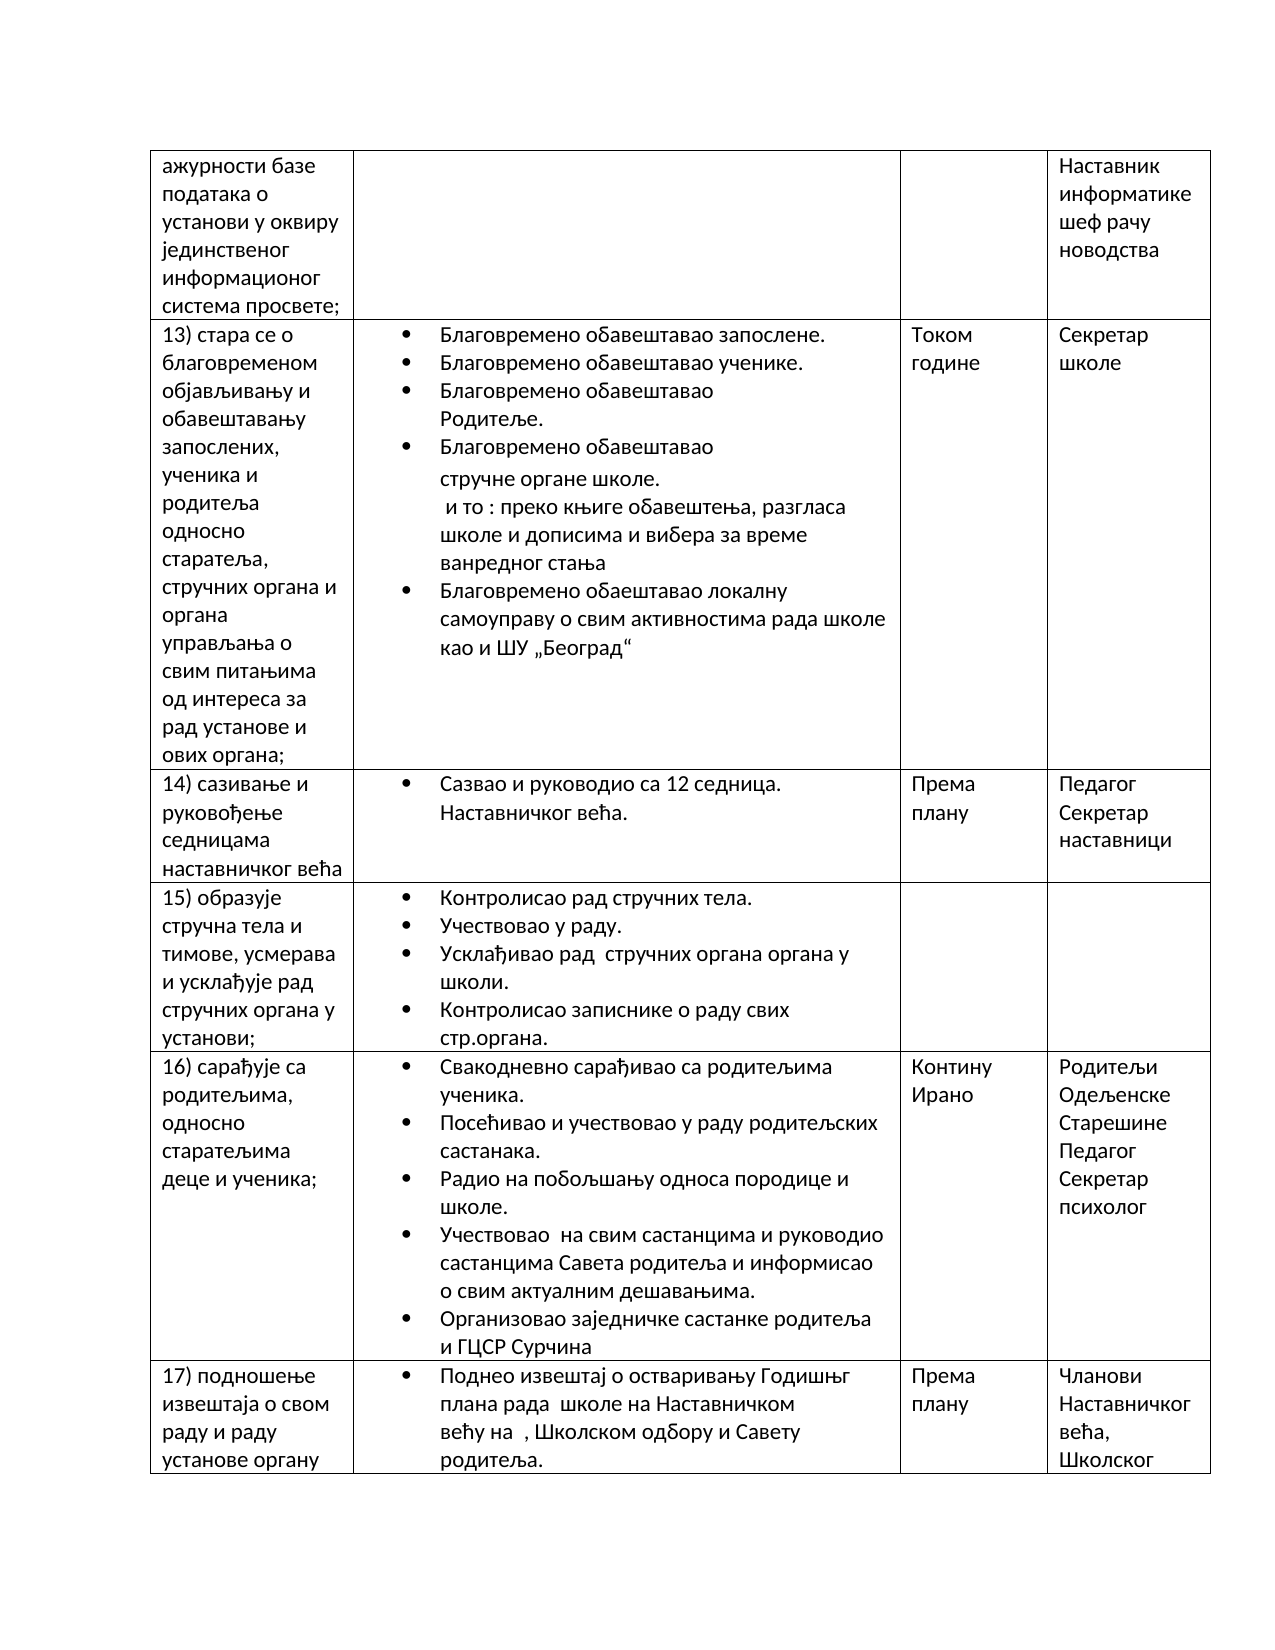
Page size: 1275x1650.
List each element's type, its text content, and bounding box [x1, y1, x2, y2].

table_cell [1048, 1361, 1210, 1473]
table_cell 13) стара се о благовременом објављивању и обавештавању запослених, ученика и родитеља односно старатеља, стручних органа и органа управљања о свим питањима од интереса за рад установе и ових органа; [151, 320, 353, 768]
table_cell 15) образује стручна тела и тимове, усмерава и усклађује рад стручних органа у установи; [151, 883, 353, 1051]
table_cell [354, 1361, 900, 1473]
table_cell Током године [901, 320, 1047, 768]
table_cell Секретар школе [1048, 320, 1210, 768]
table_cell Према плану [901, 770, 1047, 882]
table_cell 16) сарађује са родитељима, односно старатељима деце и ученика; [151, 1052, 353, 1360]
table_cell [901, 151, 1047, 319]
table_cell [151, 151, 353, 319]
table_cell Сазвао и руководио са 12 седница. Наставничког већа. [354, 770, 900, 882]
table_cell Родитељи Одељенске Старешине Педагог Секретар психолог [1048, 1052, 1210, 1360]
table_cell Према плану [901, 1361, 1047, 1473]
table_cell [1048, 883, 1210, 1051]
table_cell Контину Ирано [901, 1052, 1047, 1360]
table_cell Благовремено обавештавао запослене. Благовремено обавештавао ученике. Благовремено обавештавао Родитеље. Благовремено обавештавао стручне органе школе. и то : преко књиге обавештења, разгласа школе и дописима и вибера за време ванредног стања Благовремено обаештавао локалну самоуправу о свим активностима рада школе као и ШУ „Београд“ [354, 320, 900, 768]
table_cell Свакодневно сарађивао са родитељима ученика. Посећивао и учествовао у раду родитељских састанака. Радио на побољшању односа породице и школе. Учествовао на свим састанцима и руководио састанцима Савета родитеља и информисао о свим актуалним дешавањима. Организовао заједничке састанке родитеља и ГЦСР Сурчина [354, 1052, 900, 1360]
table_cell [1048, 151, 1210, 319]
table_cell 14) сазивање и руковођење седницама наставничког већа [151, 770, 353, 882]
table_cell Контролисао рад стручних тела. Учествовао у раду. Усклађивао рад стручних органа органа у школи. Контролисао записнике о раду свих стр.органа. [354, 883, 900, 1051]
table_cell Педагог Секретар наставници [1048, 770, 1210, 882]
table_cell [151, 1361, 353, 1473]
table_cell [354, 151, 900, 319]
table_cell [901, 883, 1047, 1051]
